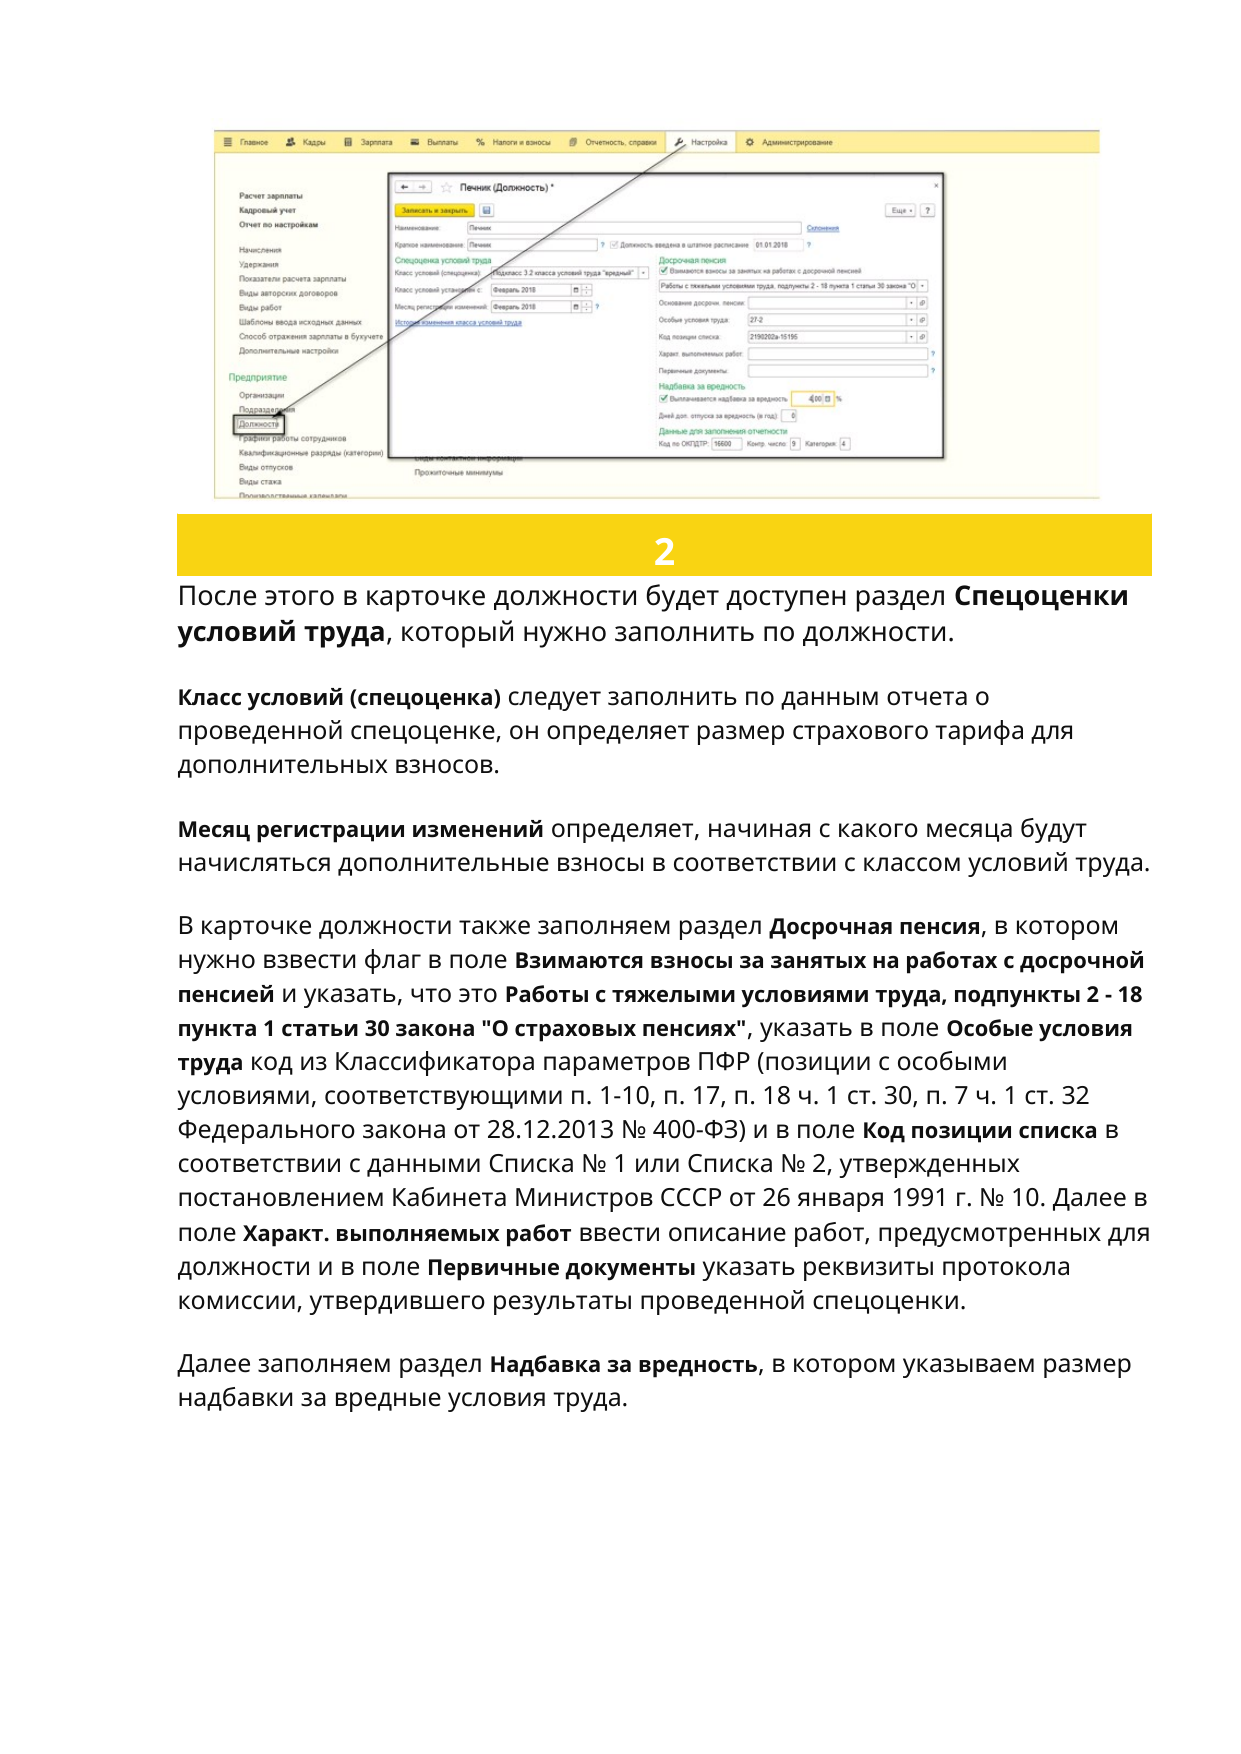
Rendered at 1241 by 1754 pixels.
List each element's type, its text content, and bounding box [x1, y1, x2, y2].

text Класс условий (спецоценка) следует заполнить по данным отчета о проведенной спецоценке, он определяет размер страхового тарифа для дополнительных взносов. [177, 679, 1152, 781]
text Далее заполняем раздел Надбавка за вредность, в котором указываем размер надбавки за вредные условия труда. [177, 1346, 1152, 1414]
picture [177, 118, 1152, 514]
text После этого в карточке должности будет доступен раздел Спецоценки условий труда, который нужно заполнить по должности. [177, 576, 1152, 650]
text 2 [177, 514, 1152, 576]
text В карточке должности также заполняем раздел Досрочная пенсия, в котором нужно взвести флаг в поле Взимаются взносы за занятых на работах с досрочной пенсией и указать, что это Работы с тяжелыми условиями труда, подпункты 2 - 18 пункта 1 статьи 30 закона "О страховых пенсиях", указать в поле Особые условия труда код из Классификатора параметров ПФР (позиции с особыми условиями, соответствующими п. 1-10, п. 17, п. 18 ч. 1 ст. 30, п. 7 ч. 1 ст. 32 Федерального закона от 28.12.2013 № 400-ФЗ) и в поле Код позиции списка в соответствии с данными Списка № 1 или Списка № 2, утвержденных постановлением Кабинета Министров СССР от 26 января 1991 г. № 10. Далее в поле Характ. выполняемых работ ввести описание работ, предусмотренных для должности и в поле Первичные документы указать реквизиты протокола комиссии, утвердившего результаты проведенной спецоценки. [177, 908, 1152, 1316]
text Месяц регистрации изменений определяет, начиная с какого месяца будут начисляться дополнительные взносы в соответствии с классом условий труда. [177, 810, 1152, 878]
